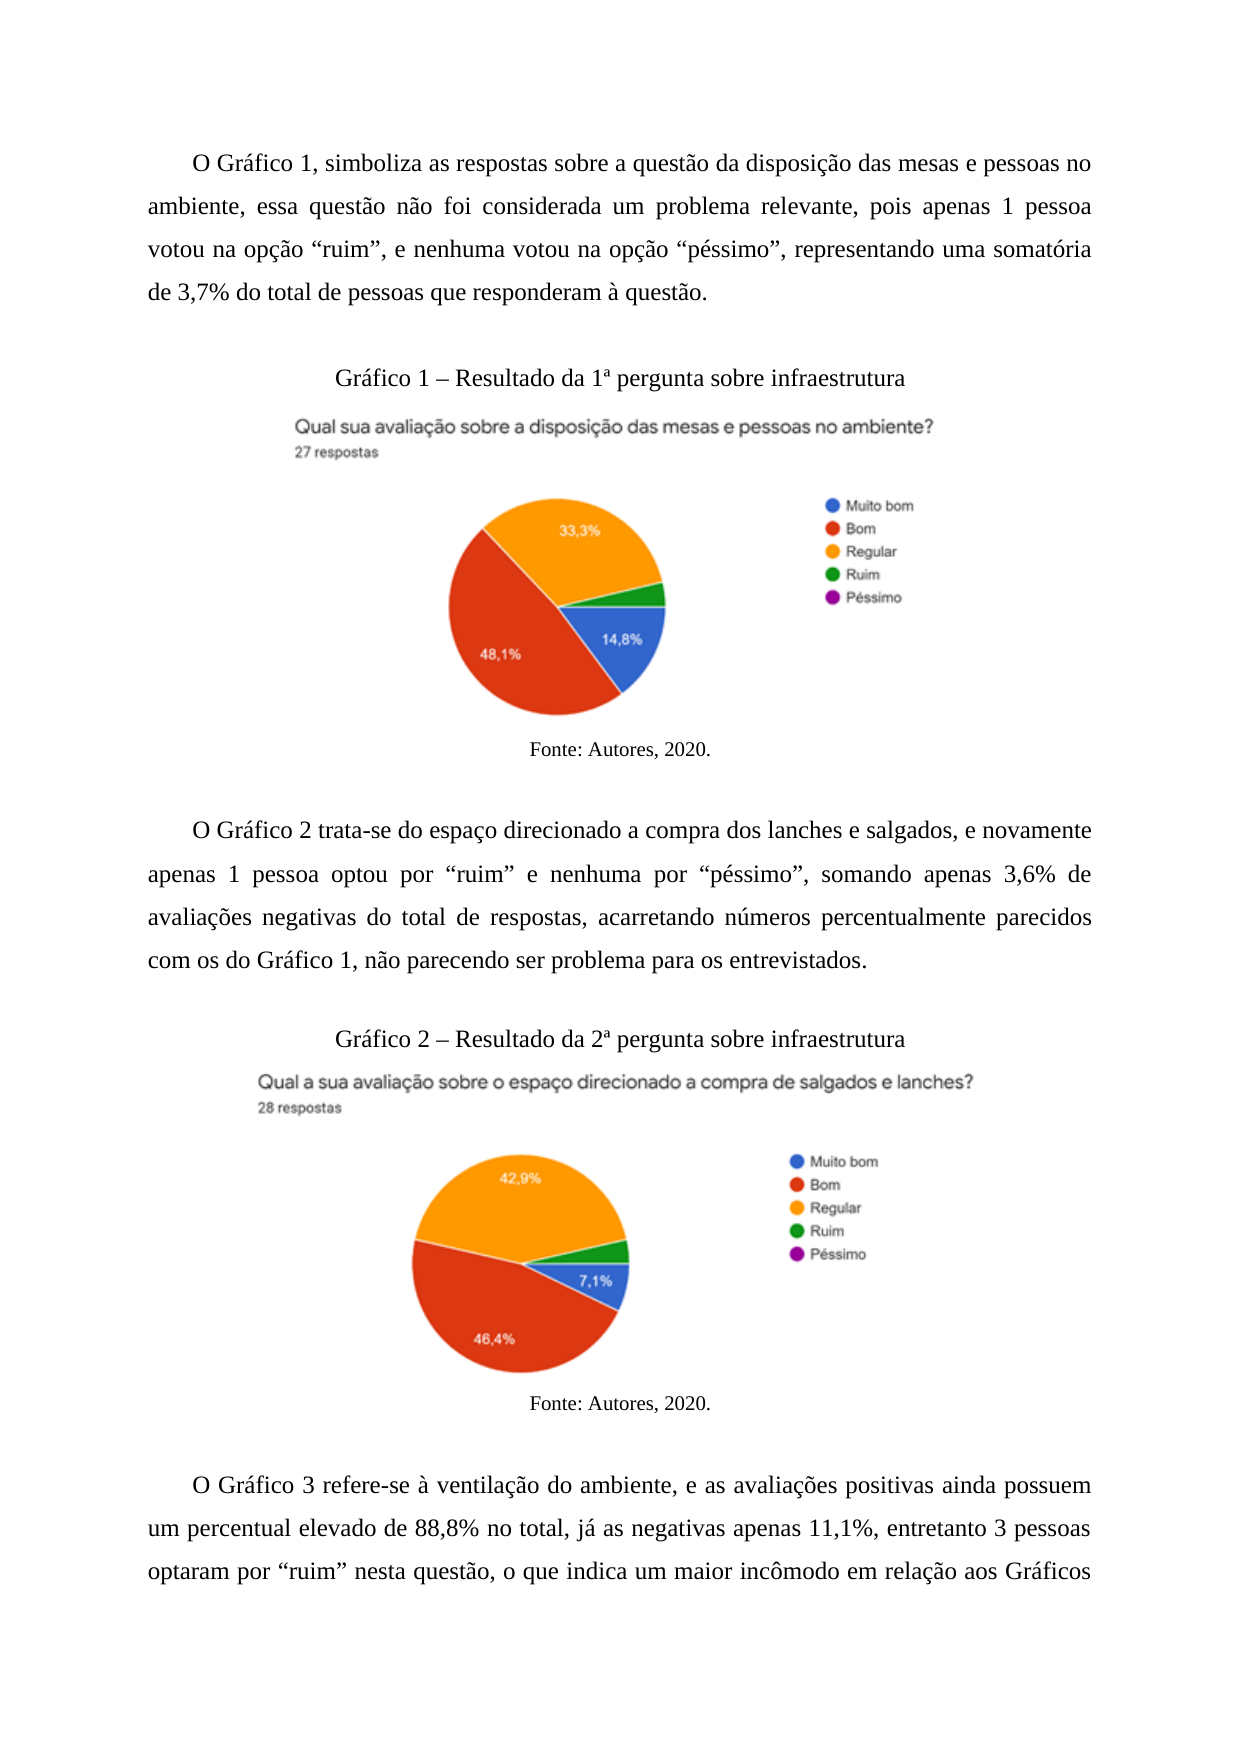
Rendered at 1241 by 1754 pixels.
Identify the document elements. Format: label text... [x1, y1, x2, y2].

text Fonte: Autores, 2020. [148, 1391, 1092, 1415]
list Fonte: Autores, 2020. [148, 736, 1092, 761]
text Gráfico 2 – Resultado da 2ª pergunta sobre infraestrutura [148, 1024, 1092, 1053]
picture [291, 406, 949, 723]
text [148, 1470, 1092, 1585]
picture [255, 1067, 985, 1377]
text O Gráfico 1, simboliza as respostas sobre a questão da disposição das mesas e pessoas no ambiente, essa questão não foi considerada um problema relevante, pois apenas 1 pessoa votou na opção “ruim”, e nenhuma votou na opção “péssimo”, representando uma somatória de 3,7% do total de pessoas que responderam à questão. [148, 148, 1092, 306]
text O Gráfico 2 trata-se do espaço direcionado a compra dos lanches e salgados, e novamente apenas 1 pessoa optou por “ruim” e nenhuma por “péssimo”, somando apenas 3,6% de avaliações negativas do total de respostas, acarretando números percentualmente parecidos com os do Gráfico 1, não parecendo ser problema para os entrevistados. [148, 816, 1092, 974]
text Gráfico 1 – Resultado da 1ª pergunta sobre infraestrutura [148, 363, 1092, 392]
